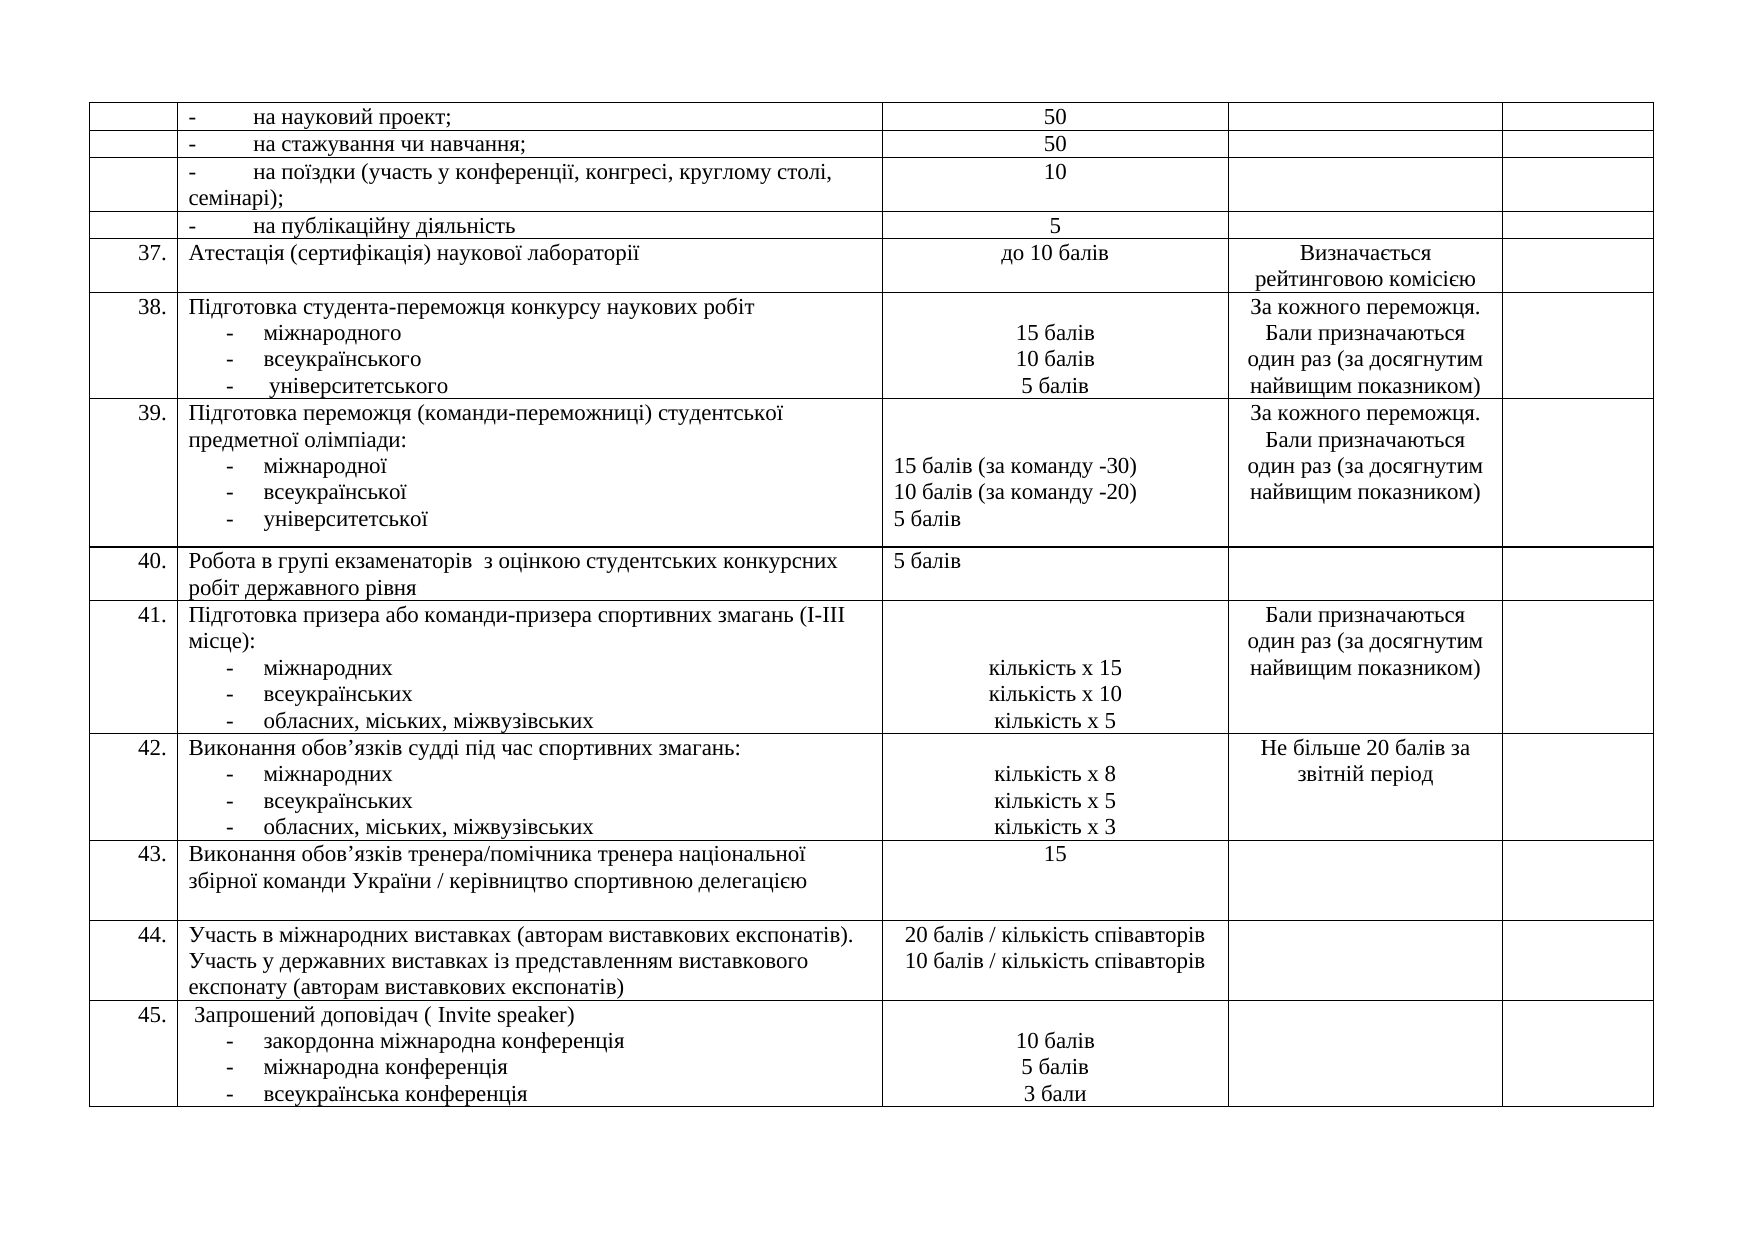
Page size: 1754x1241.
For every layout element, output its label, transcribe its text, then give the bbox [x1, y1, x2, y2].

table_cell 15 балів 10 балів 5 балів [883, 293, 1228, 398]
table_cell [1229, 103, 1502, 129]
table_cell 50 [883, 103, 1228, 129]
table_cell [1229, 921, 1502, 1000]
table_cell [90, 212, 177, 238]
table_cell [90, 734, 177, 839]
table_cell [1503, 399, 1653, 546]
table_cell [90, 239, 177, 292]
table_cell [90, 841, 177, 919]
table_cell - на науковий проект; [178, 103, 882, 129]
table_cell Підготовка студента-переможця конкурсу наукових робіт міжнародного всеукраїнського університетського [178, 293, 882, 398]
table_cell Бали призначаються один раз (за досягнутим найвищим показником) [1229, 601, 1502, 733]
table_cell [1229, 158, 1502, 211]
table_cell [90, 158, 177, 211]
table_cell [90, 399, 177, 546]
table_cell Участь в міжнародних виставках (авторам виставкових експонатів). Участь у державних виставках із представленням виставкового експонату (авторам виставкових експонатів) [178, 921, 882, 1000]
table_cell [1503, 212, 1653, 238]
table_cell [1503, 131, 1653, 157]
table_cell [1229, 548, 1502, 600]
table_cell 20 балів / кількість співавторів 10 балів / кількість співавторів [883, 921, 1228, 1000]
table_cell - на поїздки (участь у конференції, конгресі, круглому столі, семінарі); [178, 158, 882, 211]
table_cell За кожного переможця. Бали призначаються один раз (за досягнутим найвищим показником) [1229, 293, 1502, 398]
table_cell [1503, 1001, 1653, 1106]
table_cell [1229, 212, 1502, 238]
table_cell Робота в групі екзаменаторів з оцінкою студентських конкурсних робіт державного рівня [178, 548, 882, 600]
table_cell [1503, 734, 1653, 839]
table_cell [90, 601, 177, 733]
table_cell Визначається рейтинговою комісією [1229, 239, 1502, 292]
table_cell [1503, 548, 1653, 600]
table_cell Підготовка переможця (команди-переможниці) студентської предметної олімпіади: міжнародної всеукраїнської університетської [178, 399, 882, 546]
table_cell За кожного переможця. Бали призначаються один раз (за досягнутим найвищим показником) [1229, 399, 1502, 546]
table_cell [1229, 131, 1502, 157]
table_cell [90, 103, 177, 129]
table_cell кількість х 15 кількість х 10 кількість х 5 [883, 601, 1228, 733]
table_cell 10 балів 5 балів 3 бали [883, 1001, 1228, 1106]
table_cell кількість х 8 кількість х 5 кількість х 3 [883, 734, 1228, 839]
table_cell до 10 балів [883, 239, 1228, 292]
table_cell 5 балів [883, 548, 1228, 600]
table_cell 10 [883, 158, 1228, 211]
table_cell [90, 1001, 177, 1106]
table_cell Підготовка призера або команди-призера спортивних змагань (І-ІІІ місце): міжнародних всеукраїнських обласних, міських, міжвузівських [178, 601, 882, 733]
table_cell 15 [883, 841, 1228, 919]
table_cell 15 балів (за команду -30) 10 балів (за команду -20) 5 балів [883, 399, 1228, 546]
table_cell [1503, 103, 1653, 129]
table_cell Виконання обов’язків тренера/помічника тренера національної збірної команди України / керівництво спортивною делегацією [178, 841, 882, 919]
table_cell [1503, 841, 1653, 919]
table_cell - на публікаційну діяльність [178, 212, 882, 238]
table_cell [1229, 1001, 1502, 1106]
table_cell [1503, 921, 1653, 1000]
table_cell [90, 293, 177, 398]
table_cell [90, 131, 177, 157]
table_cell [1503, 158, 1653, 211]
table_cell 50 [883, 131, 1228, 157]
table_cell [90, 921, 177, 1000]
table_cell [1229, 841, 1502, 919]
table_cell [1503, 601, 1653, 733]
table_cell Запрошений доповідач ( Invite speaker) закордонна міжнародна конференція міжнародна конференція всеукраїнська конференція [178, 1001, 882, 1106]
table_cell Виконання обов’язків судді під час спортивних змагань: міжнародних всеукраїнських обласних, міських, міжвузівських [178, 734, 882, 839]
table_cell [1503, 293, 1653, 398]
table_cell [1503, 239, 1653, 292]
table_cell - на стажування чи навчання; [178, 131, 882, 157]
table_cell [90, 548, 177, 600]
table_cell Атестація (сертифікація) наукової лабораторії [178, 239, 882, 292]
table_cell Не більше 20 балів за звітній період [1229, 734, 1502, 839]
table_cell 5 [883, 212, 1228, 238]
